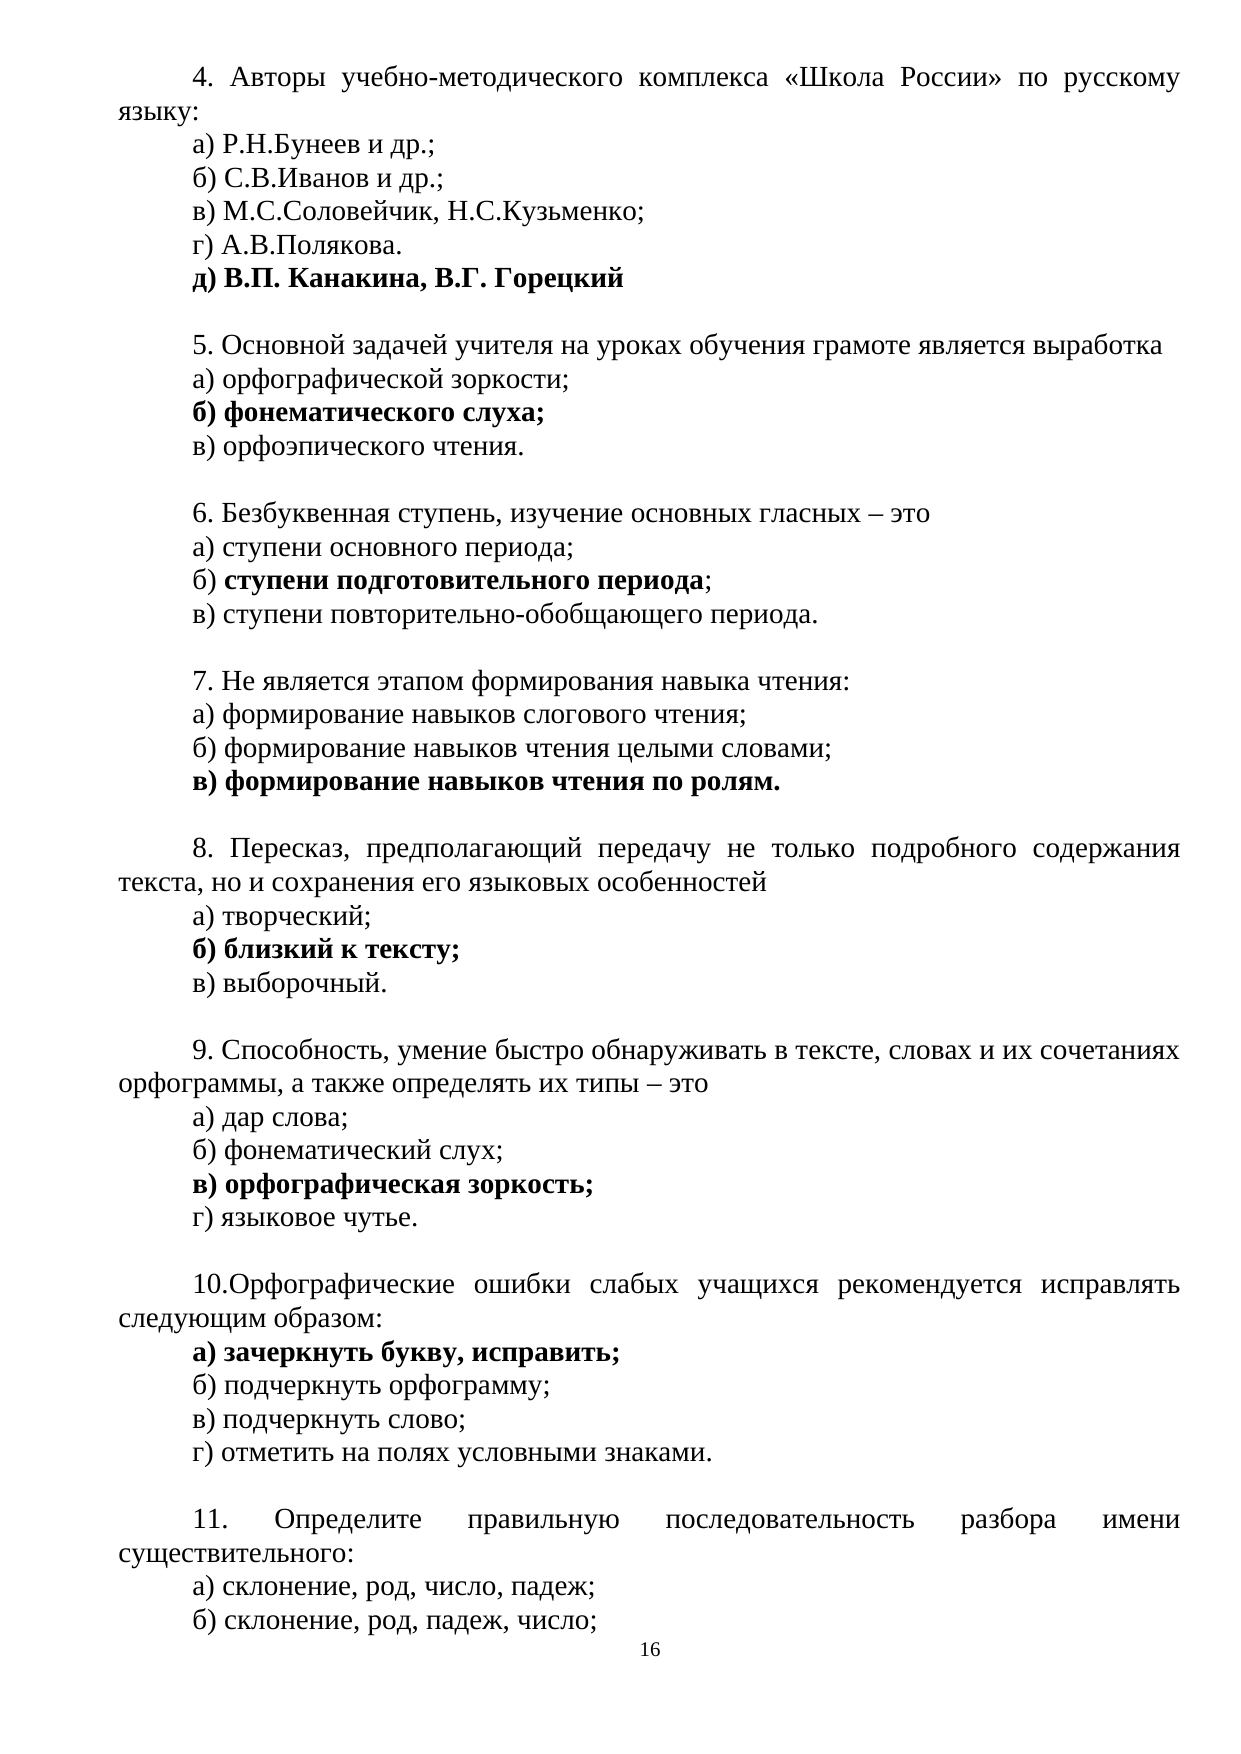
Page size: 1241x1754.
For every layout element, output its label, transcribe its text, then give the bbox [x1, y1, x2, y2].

text а) дар слова; [118, 1099, 1181, 1132]
text б) формирование навыков чтения целыми словами; [118, 730, 1181, 763]
text 5. Основной задачей учителя на уроках обучения грамоте является выработка [118, 327, 1181, 361]
text б) склонение, род, падеж, число; [118, 1602, 1181, 1636]
text в) орфоэпического чтения. [118, 428, 1181, 462]
text в) выборочный. [118, 965, 1181, 998]
text в) формирование навыков чтения по ролям. [118, 763, 1181, 797]
text 8. Пересказ, предполагающий передачу не только подробного содержания текста, но и сохранения его языковых особенностей [118, 831, 1181, 898]
text б) ступени подготовительного периода; [118, 562, 1181, 596]
text а) формирование навыков слогового чтения; [118, 696, 1181, 730]
text 7. Не является этапом формирования навыка чтения: [118, 663, 1181, 696]
text 4. Авторы учебно-методического комплекса «Школа России» по русскому языку: [118, 59, 1181, 126]
text 11. Определите правильную последовательность разбора имени существительного: [118, 1501, 1181, 1568]
text в) подчеркнуть слово; [118, 1401, 1181, 1434]
text б) фонематический слух; [118, 1132, 1181, 1166]
text в) М.С.Соловейчик, Н.С.Кузьменко; [118, 193, 1181, 227]
text а) Р.Н.Бунеев и др.; [118, 126, 1181, 160]
text б) С.В.Иванов и др.; [118, 160, 1181, 193]
text б) подчеркнуть орфограмму; [118, 1367, 1181, 1401]
text б) близкий к тексту; [118, 931, 1181, 965]
text в) орфографическая зоркость; [118, 1166, 1181, 1199]
text 9. Способность, умение быстро обнаруживать в тексте, словах и их сочетаниях орфограммы, а также определять их типы – это [118, 1032, 1181, 1099]
text в) ступени повторительно-обобщающего периода. [118, 596, 1181, 629]
text а) склонение, род, число, падеж; [118, 1568, 1181, 1602]
text г) языковое чутье. [118, 1199, 1181, 1233]
text б) фонематического слуха; [118, 394, 1181, 428]
text г) А.В.Полякова. [118, 227, 1181, 260]
text а) зачеркнуть букву, исправить; [118, 1334, 1181, 1367]
text а) орфографической зоркости; [118, 361, 1181, 394]
text г) отметить на полях условными знаками. [118, 1434, 1181, 1468]
text д) В.П. Канакина, В.Г. Горецкий [118, 260, 1181, 294]
text а) творческий; [118, 898, 1181, 931]
text 10.Орфографические ошибки слабых учащихся рекомендуется исправлять следующим образом: [118, 1267, 1181, 1334]
text а) ступени основного периода; [118, 529, 1181, 562]
text 6. Безбуквенная ступень, изучение основных гласных – это [118, 495, 1181, 529]
